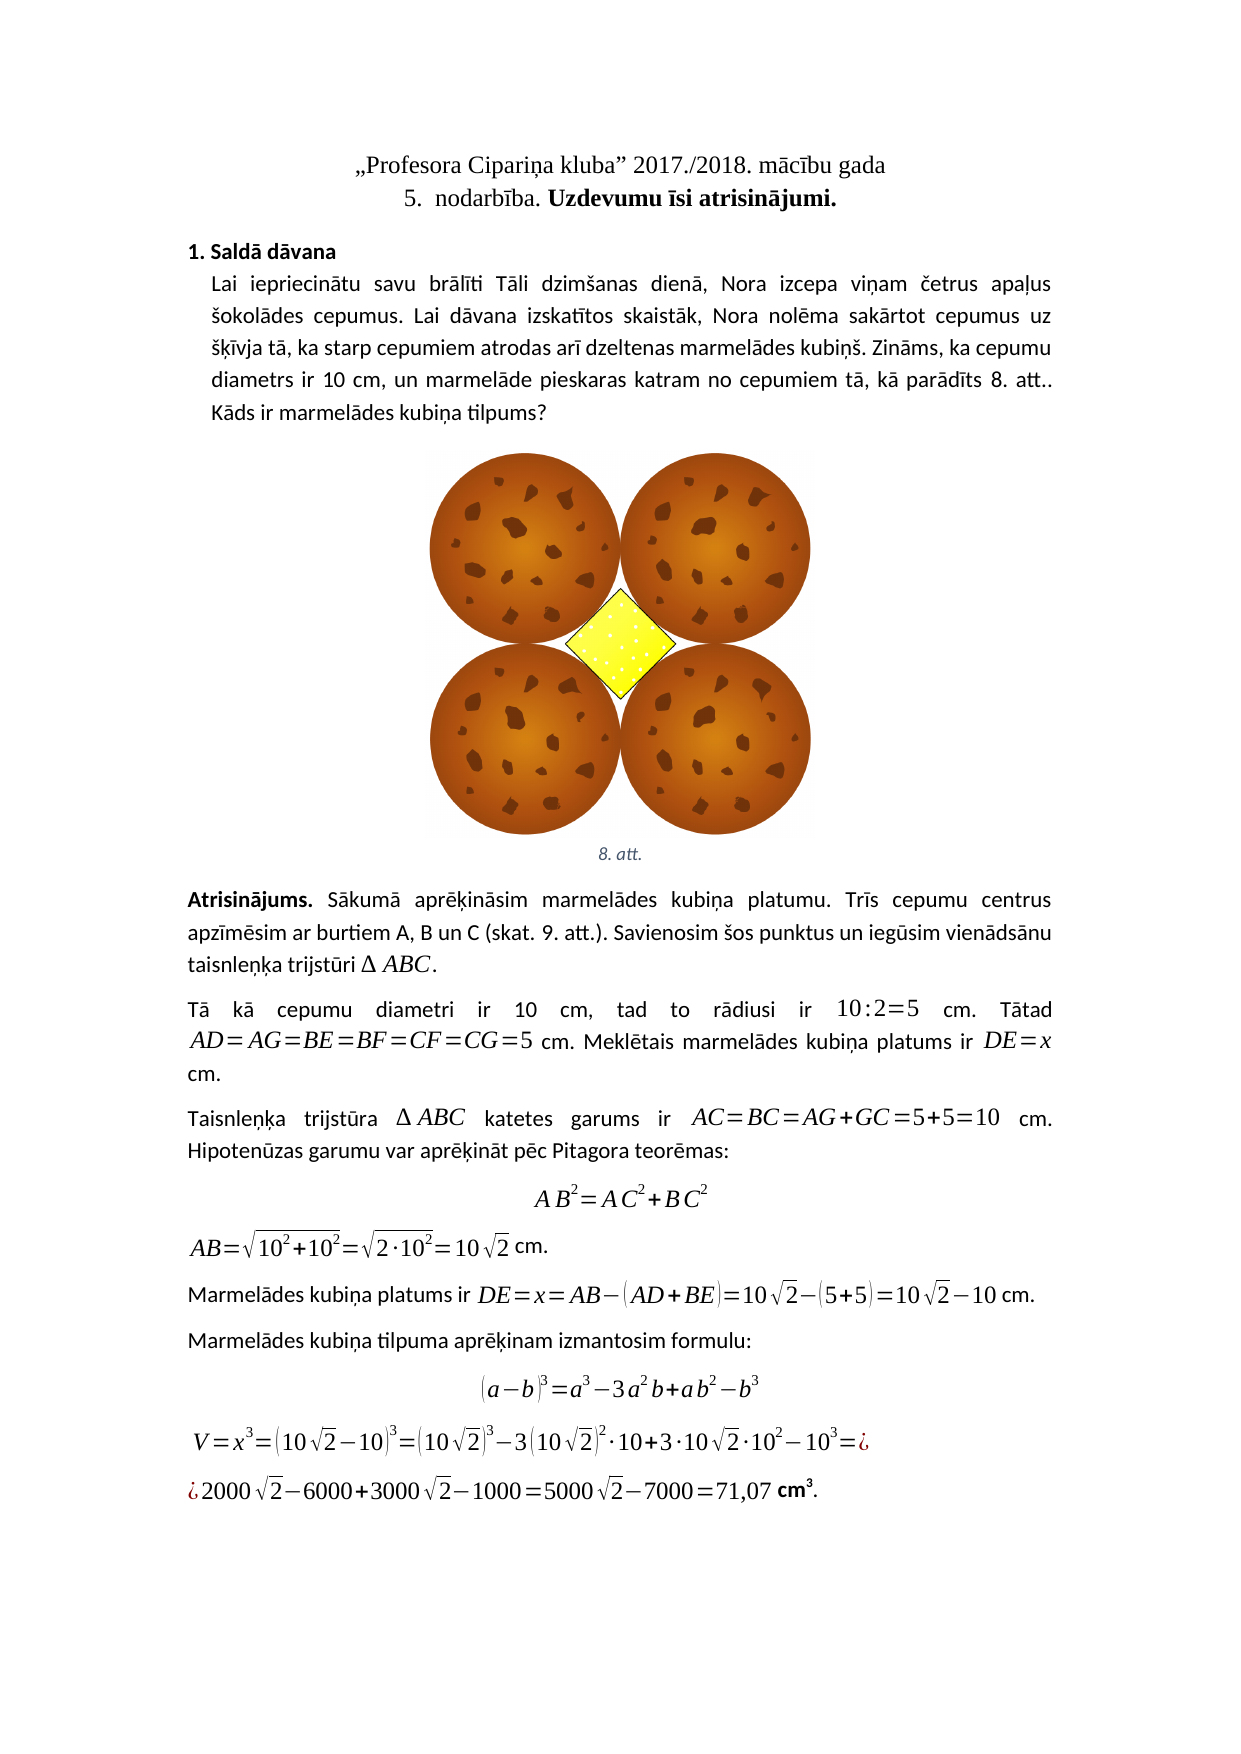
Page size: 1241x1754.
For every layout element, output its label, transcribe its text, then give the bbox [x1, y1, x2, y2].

text Tā kā cepumu diametri ir 10 cm, tad to rādiusi ir cm. Tātad cm. Meklētais marmelādes kubiņa platums ir cm. [187, 995, 1053, 1087]
text Taisnleņķa trijstūra katetes garums ir cm. Hipotenūzas garumu var aprēķināt pēc Pitagora teorēmas: [187, 1104, 1053, 1164]
text cm. [187, 1228, 1053, 1262]
text 1. Saldā dāvana [187, 237, 1053, 265]
text Marmelādes kubiņa tilpuma aprēķinam izmantosim formulu: [187, 1327, 1053, 1355]
text Lai iepriecinātu savu brālīti Tāli dzimšanas dienā, Nora izcepa viņam četrus apaļus šokolādes cepumus. Lai dāvana izskatītos skaistāk, Nora nolēma sakārtot cepumus uz šķīvja tā, ka starp cepumiem atrodas arī dzeltenas marmelādes kubiņš. Zināms, ka cepumu diametrs ir 10 cm, un marmelāde pieskaras katram no cepumiem tā, kā parādīts 8. att.. Kāds ir marmelādes kubiņa tilpums? [211, 269, 1053, 426]
text Atrisinājums. Sākumā aprēķināsim marmelādes kubiņa platumu. Trīs cepumu centrus apzīmēsim ar burtiem A, B un C (skat. 9. att.). Savienosim šos punktus un iegūsim vienādsānu taisnleņķa trijstūri . [187, 886, 1053, 978]
text 8. att. [187, 842, 1053, 865]
text „Profesora Cipariņa kluba” 2017./2018. mācību gada 5. nodarbība. Uzdevumu īsi atrisinājumi. [187, 150, 1053, 212]
text cm3. [187, 1474, 1053, 1504]
text Marmelādes kubiņa platums ir cm. [187, 1279, 1053, 1310]
picture [424, 450, 816, 838]
